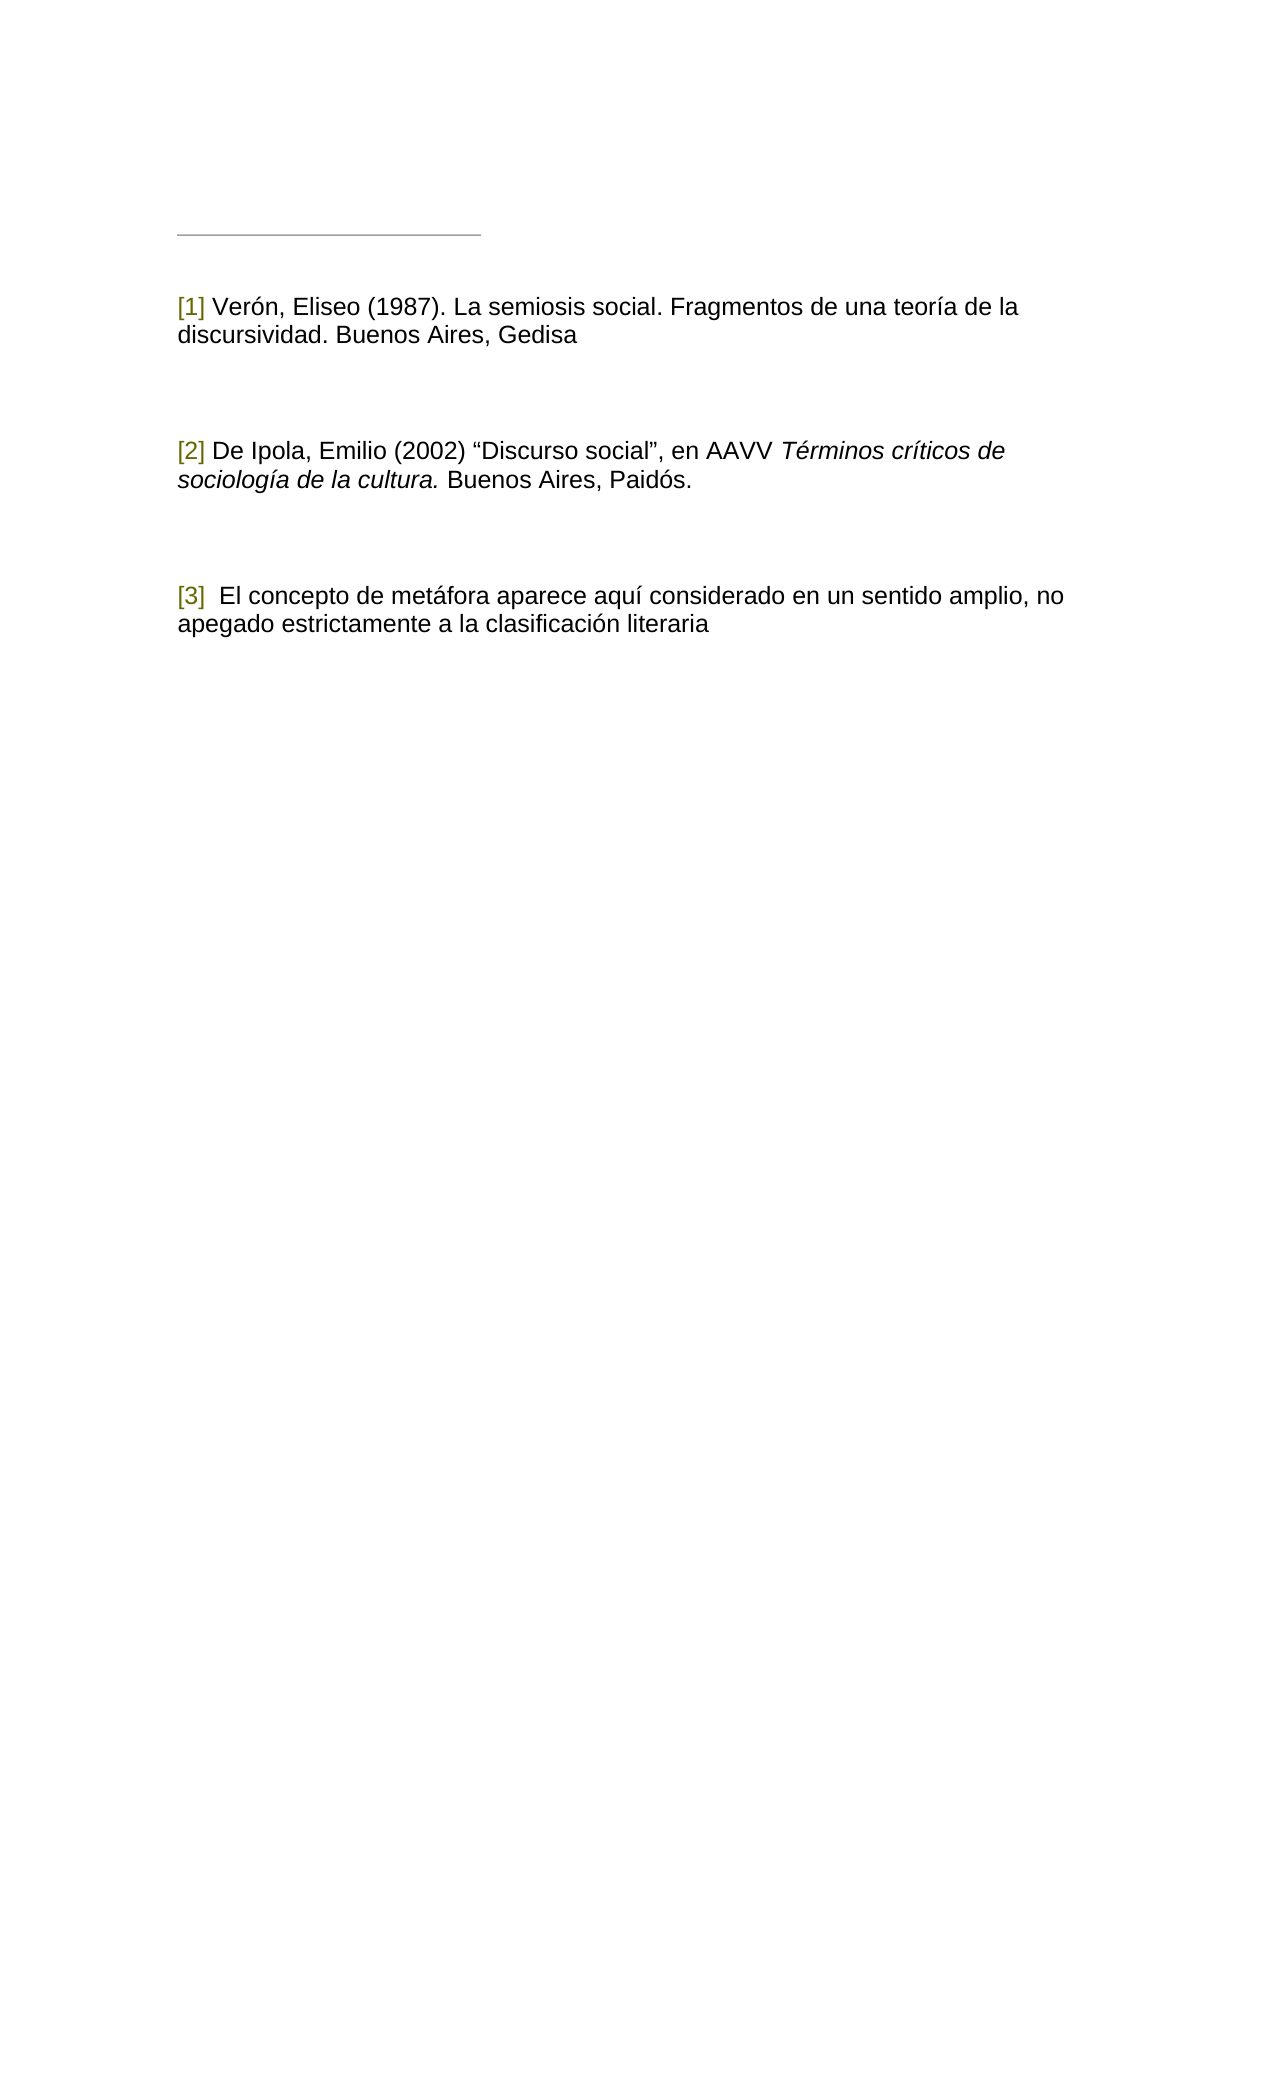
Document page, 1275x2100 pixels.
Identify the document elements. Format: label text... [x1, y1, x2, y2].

text [1] Verón, Eliseo (1987). La semiosis social. Fragmentos de una teoría de la discursividad. Buenos Aires, Gedisa [177, 291, 1098, 349]
text [3] El concepto de metáfora aparece aquí considerado en un sentido amplio, no apegado estrictamente a la clasificación literaria [177, 581, 1098, 638]
text [2] De Ipola, Emilio (2002) “Discurso social”, en AAVV Términos críticos de sociología de la cultura. Buenos Aires, Paidós. [177, 436, 1098, 493]
